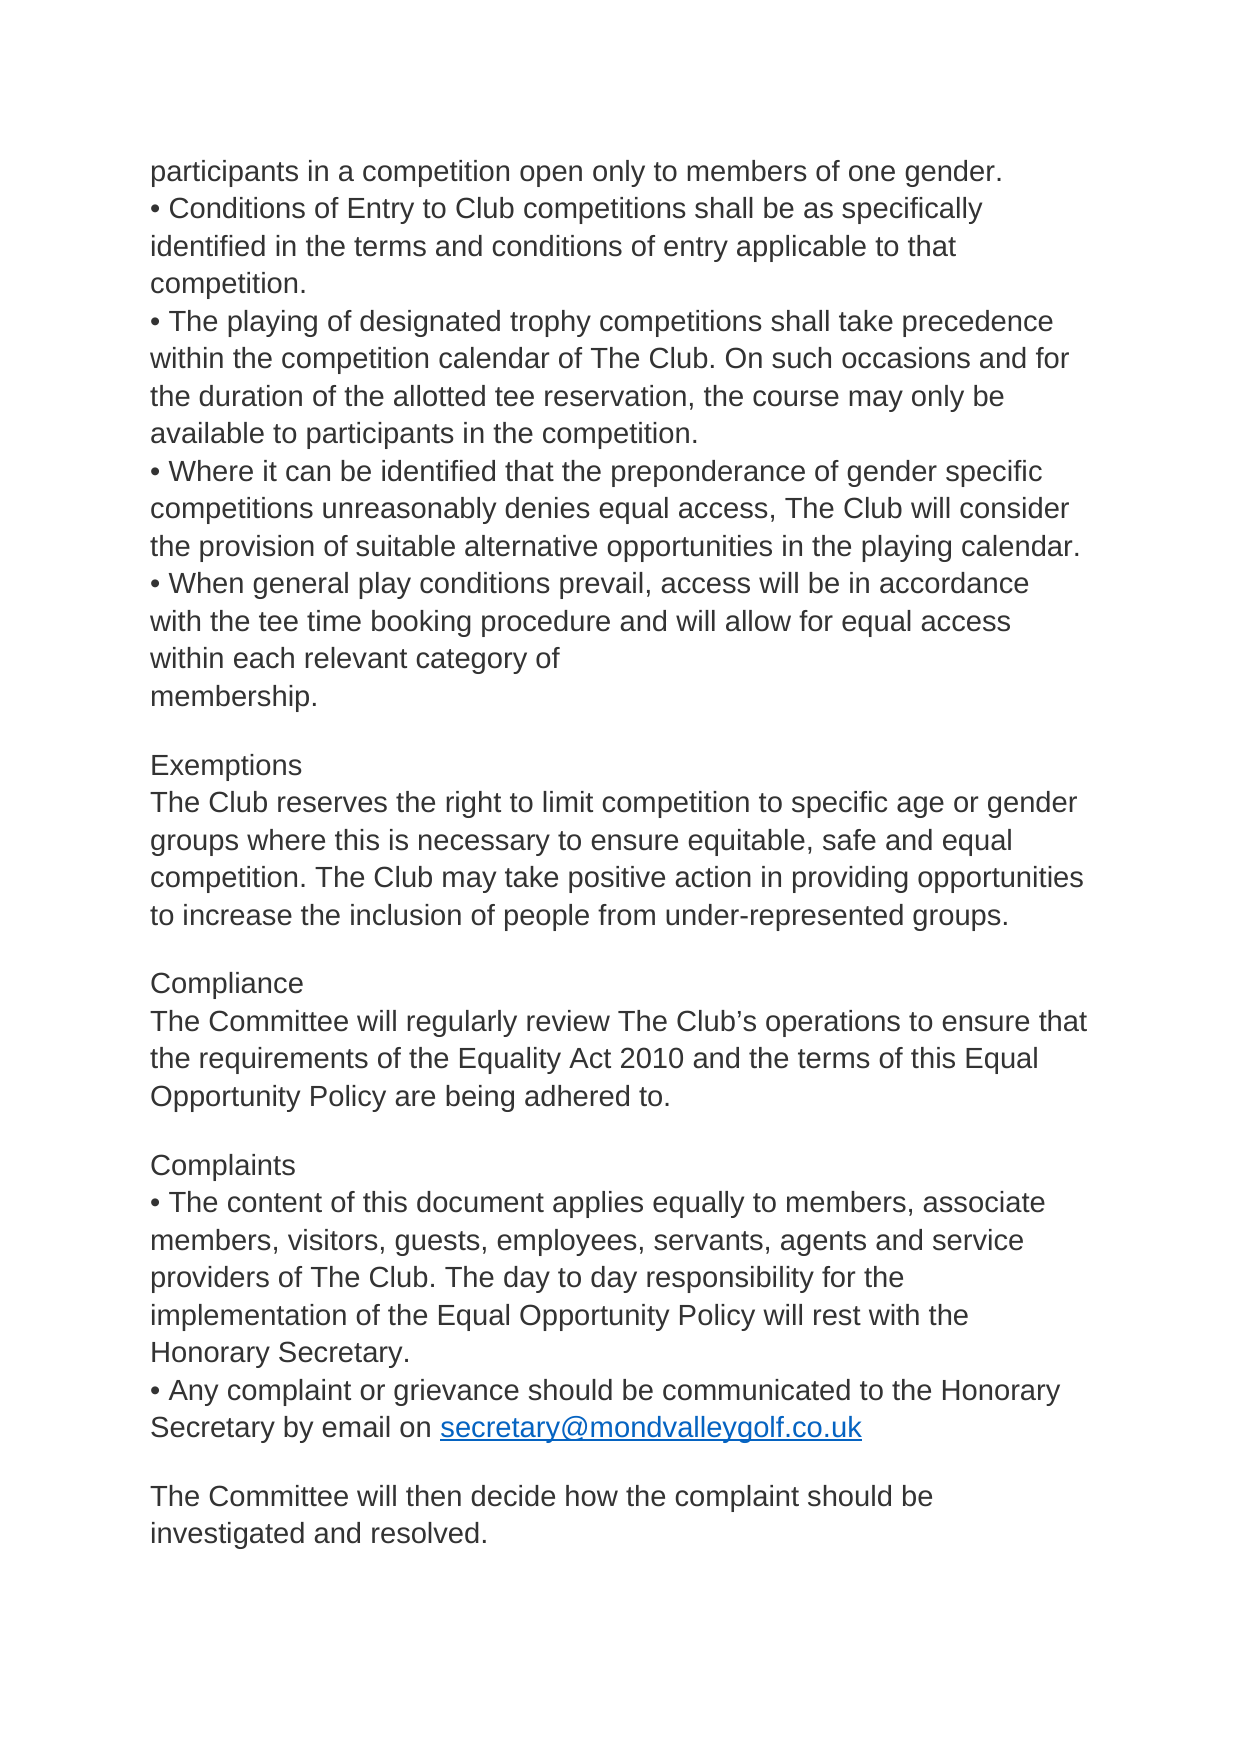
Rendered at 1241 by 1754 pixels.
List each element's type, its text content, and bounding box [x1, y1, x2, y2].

text The Committee will then decide how the complaint should be investigated and resolved. [150, 1475, 1090, 1550]
text Exemptions The Club reserves the right to limit competition to specific age or gender groups where this is necessary to ensure equitable, safe and equal competition. The Club may take positive action in providing opportunities to increase the inclusion of people from under-represented groups. [150, 744, 1090, 931]
text Complaints • The content of this document applies equally to members, associate members, visitors, guests, employees, servants, agents and service providers of The Club. The day to day responsibility for the implementation of the Equal Opportunity Policy will rest with the Honorary Secretary. • Any complaint or grievance should be communicated to the Honorary Secretary by email on secretary@mondvalleygolf.co.uk [150, 1144, 1090, 1444]
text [150, 150, 1090, 712]
text Compliance The Committee will regularly review The Club’s operations to ensure that the requirements of the Equality Act 2010 and the terms of this Equal Opportunity Policy are being adhered to. [150, 962, 1090, 1112]
